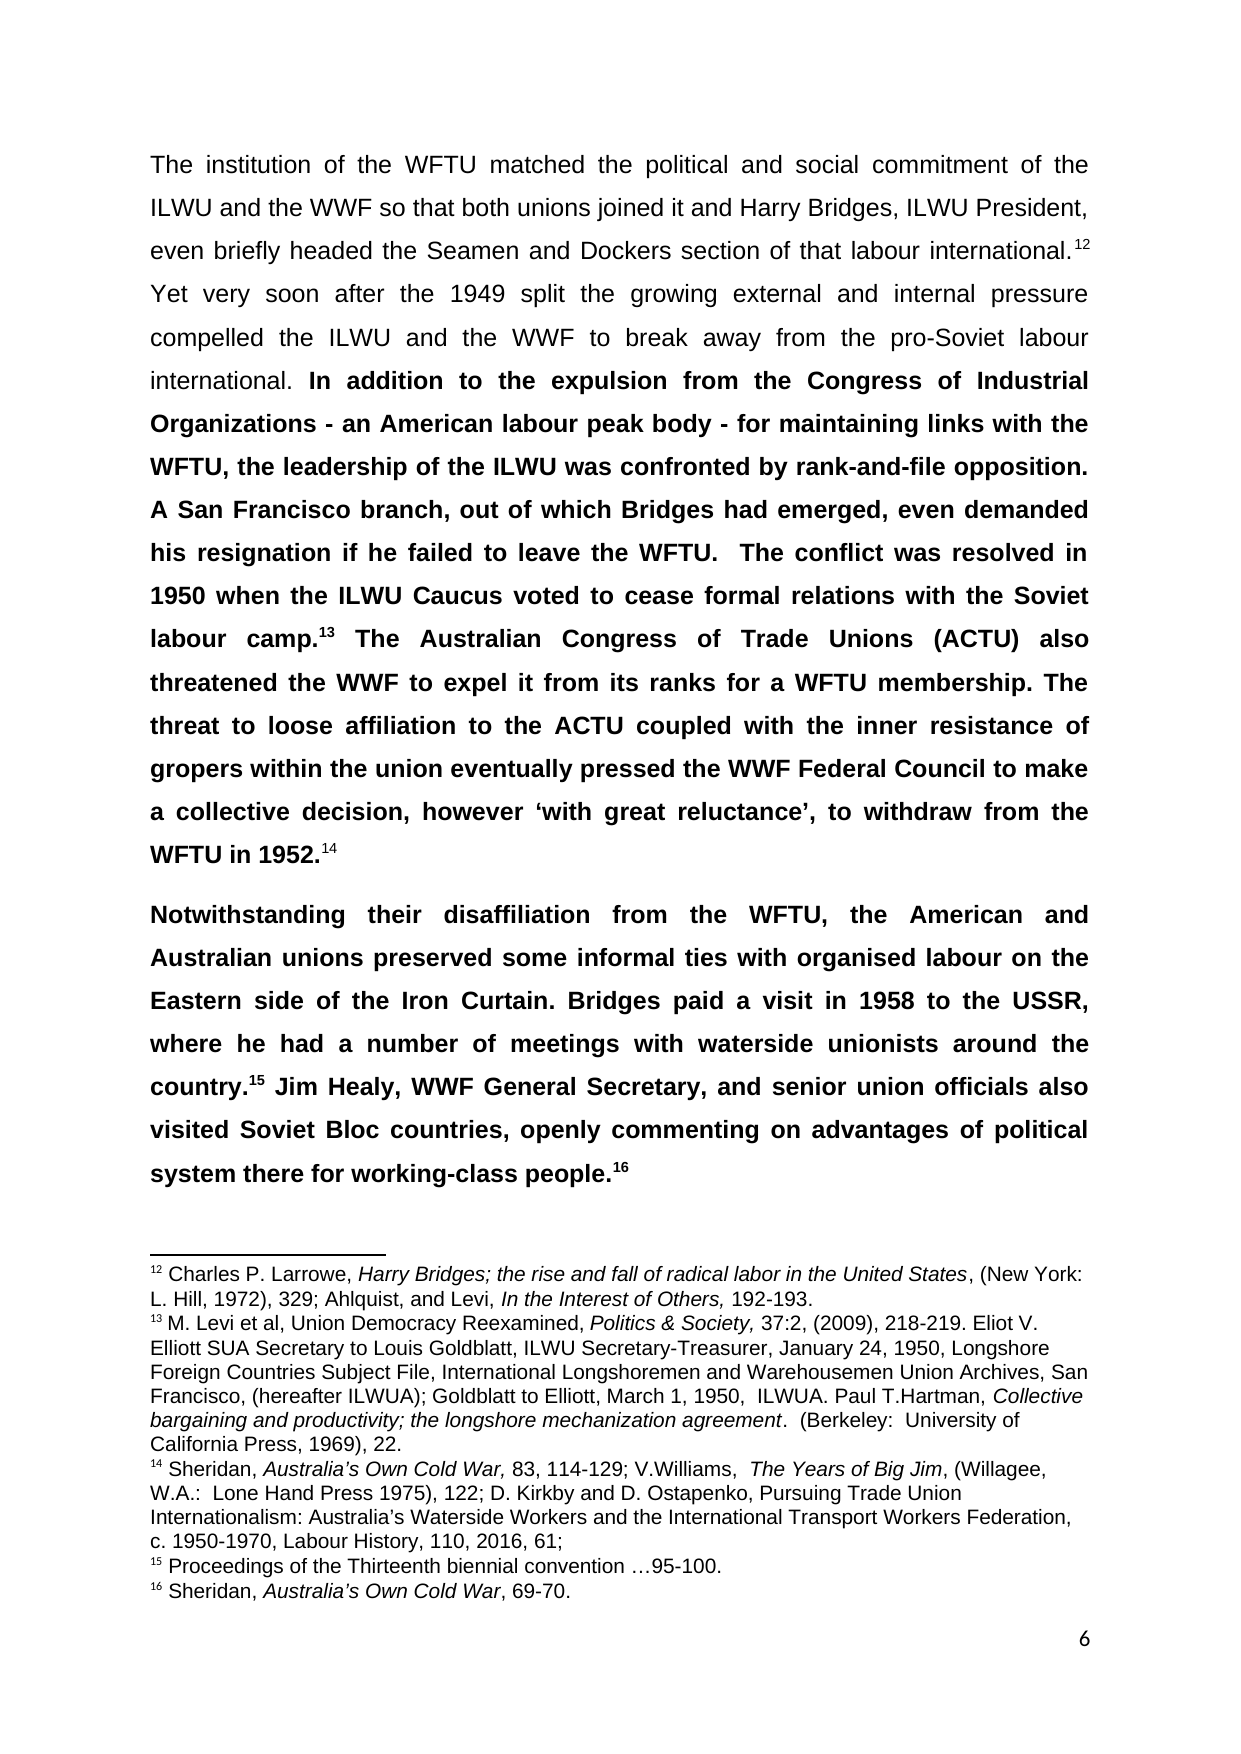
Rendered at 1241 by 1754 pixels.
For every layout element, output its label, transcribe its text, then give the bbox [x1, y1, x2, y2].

text Notwithstanding their disaffiliation from the WFTU, the American and Australian unions preserved some informal ties with organised labour on the Eastern side of the Iron Curtain. Bridges paid a visit in 1958 to the USSR, where he had a number of meetings with waterside unionists around the country. Jim Healy, WWF General Secretary, and senior union officials also visited Soviet Bloc countries, openly commenting on advantages of political system there for working-class people. [150, 900, 1090, 1187]
text The institution of the WFTU matched the political and social commitment of the ILWU and the WWF so that both unions joined it and Harry Bridges, ILWU President, even briefly headed the Seamen and Dockers section of that labour international. Yet very soon after the 1949 split the growing external and internal pressure compelled the ILWU and the WWF to break away from the pro-Soviet labour international. In addition to the expulsion from the Congress of Industrial Organizations - an American labour peak body - for maintaining links with the WFTU, the leadership of the ILWU was confronted by rank-and-file opposition. A San Francisco branch, out of which Bridges had emerged, even demanded his resignation if he failed to leave the WFTU. The conflict was resolved in 1950 when the ILWU Caucus voted to cease formal relations with the Soviet labour camp. The Australian Congress of Trade Unions (ACTU) also threatened the WWF to expel it from its ranks for a WFTU membership. The threat to loose affiliation to the ACTU coupled with the inner resistance of gropers within the union eventually pressed the WWF Federal Council to make a collective decision, however ‘with great reluctance’, to withdraw from the WFTU in 1952. [150, 150, 1090, 869]
